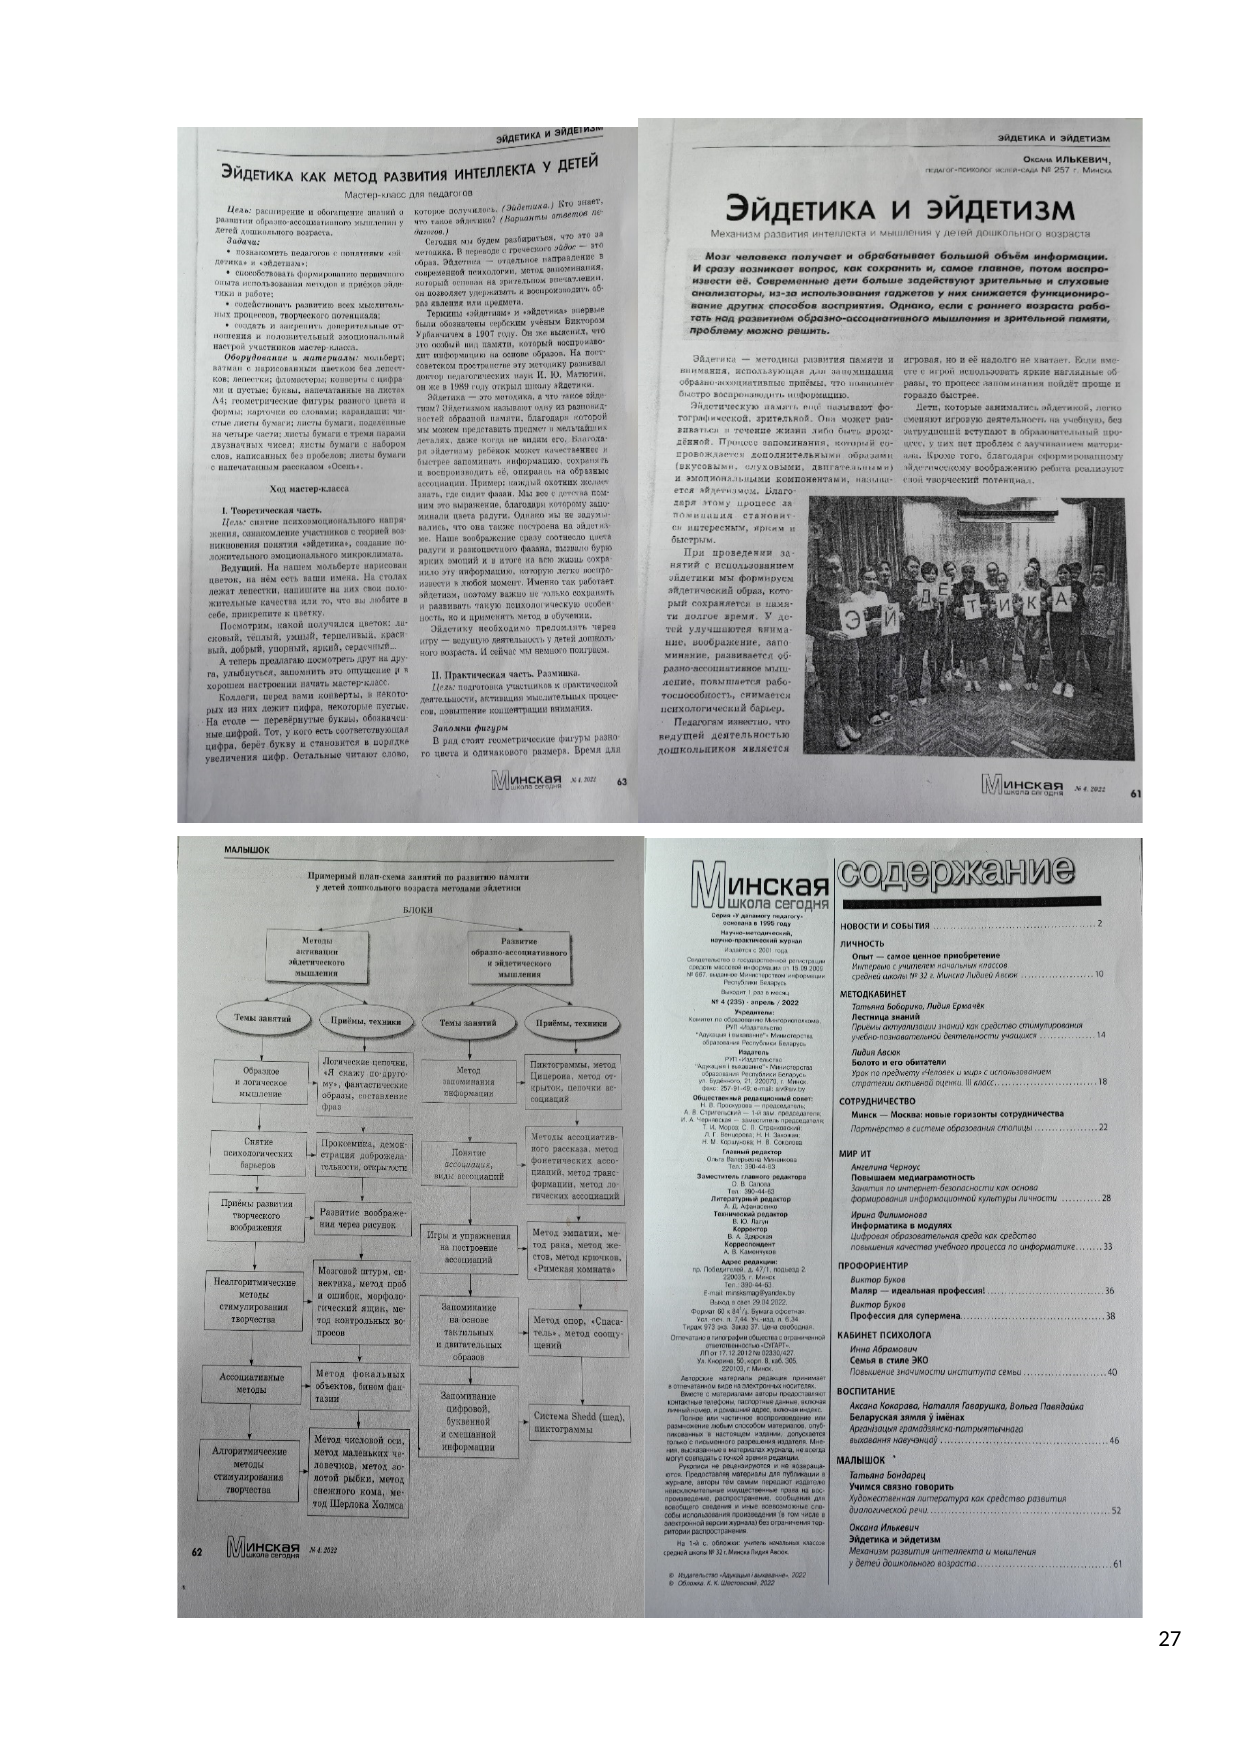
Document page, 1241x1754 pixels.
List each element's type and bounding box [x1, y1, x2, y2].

picture [177, 118, 1143, 823]
picture [177, 836, 1143, 1618]
